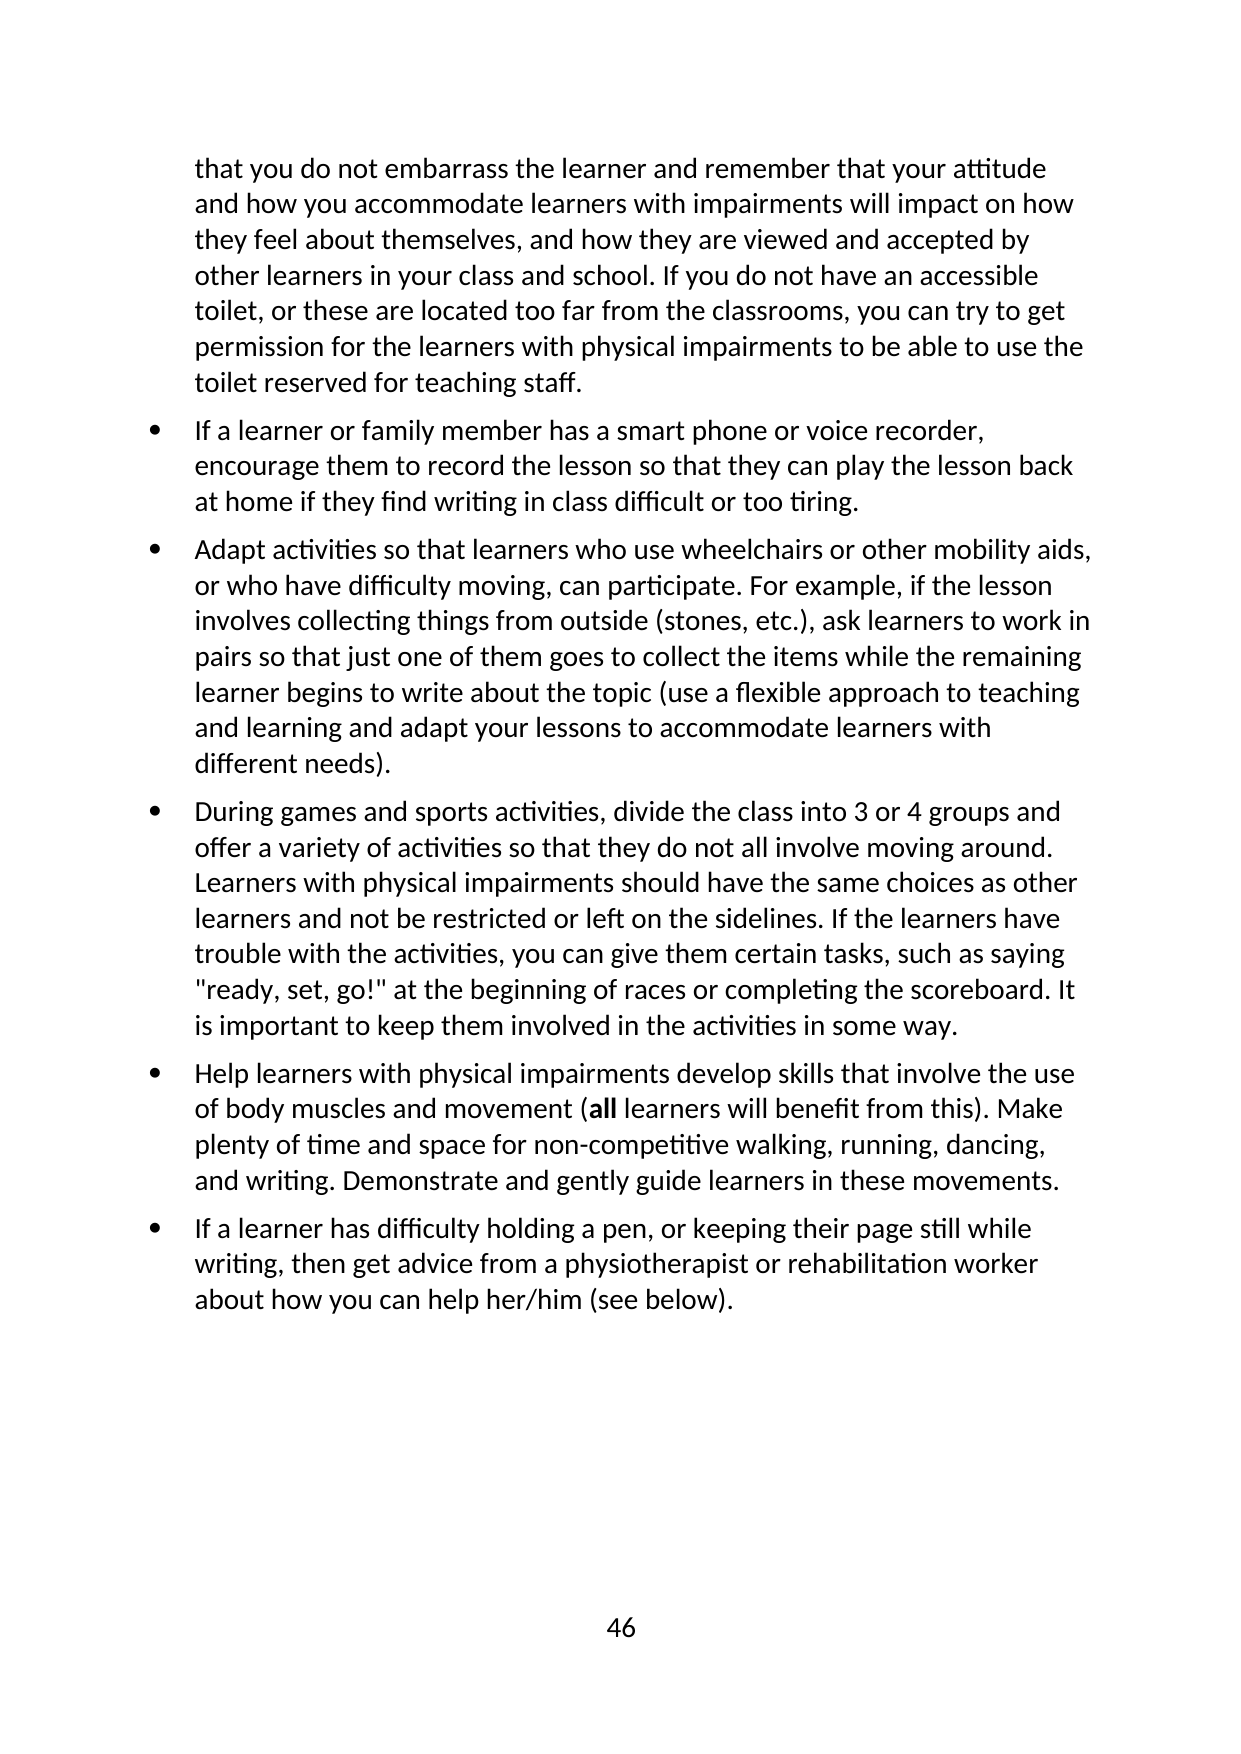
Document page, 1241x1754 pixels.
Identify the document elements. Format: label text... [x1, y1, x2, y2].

list Help learners with physical impairments develop skills that involve the use of body muscles and movement (all learners will benefit from this). Make plenty of time and space for non-competitive walking, running, dancing, and writing. Demonstrate and gently guide learners in these movements. [150, 1055, 1092, 1197]
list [150, 150, 1092, 399]
list If a learner has difficulty holding a pen, or keeping their page still while writing, then get advice from a physiotherapist or rehabilitation worker about how you can help her/him (see below). [150, 1210, 1092, 1317]
list During games and sports activities, divide the class into 3 or 4 groups and offer a variety of activities so that they do not all involve moving around. Learners with physical impairments should have the same choices as other learners and not be restricted or left on the sidelines. If the learners have trouble with the activities, you can give them certain tasks, such as saying "ready, set, go!" at the beginning of races or completing the scoreboard. It is important to keep them involved in the activities in some way. [150, 793, 1092, 1042]
list If a learner or family member has a smart phone or voice recorder, encourage them to record the lesson so that they can play the lesson back at home if they find writing in class difficult or too tiring. [150, 412, 1092, 519]
list Adapt activities so that learners who use wheelchairs or other mobility aids, or who have difficulty moving, can participate. For example, if the lesson involves collecting things from outside (stones, etc.), ask learners to work in pairs so that just one of them goes to collect the items while the remaining learner begins to write about the topic (use a flexible approach to teaching and learning and adapt your lessons to accommodate learners with different needs). [150, 531, 1092, 781]
